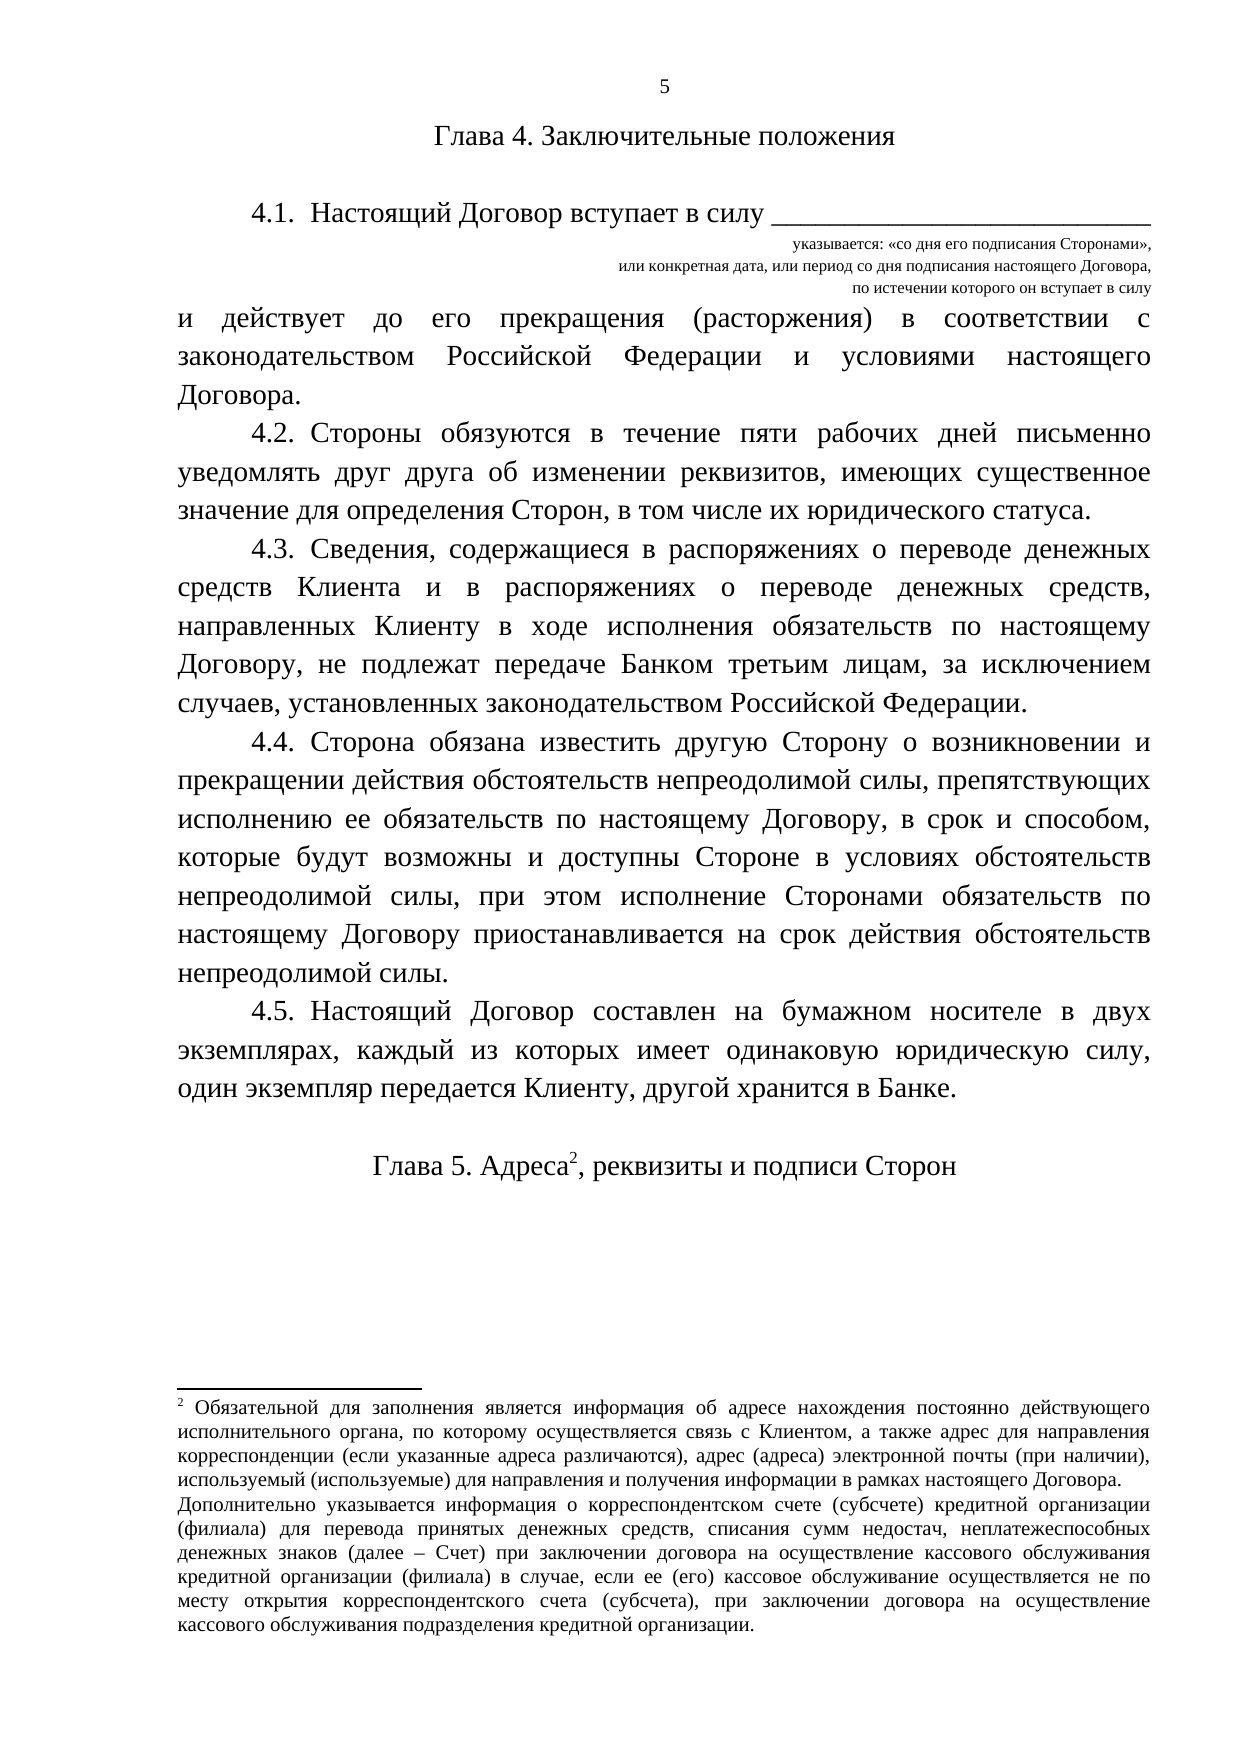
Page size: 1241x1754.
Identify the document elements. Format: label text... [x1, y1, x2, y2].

text указывается: «со дня его подписания Сторонами», [177, 234, 1152, 253]
text или конкретная дата, или период со дня подписания настоящего Договора, [177, 256, 1152, 275]
list Настоящий Договор составлен на бумажном носителе в двух экземплярах, каждый из которых имеет одинаковую юридическую силу, один экземпляр передается Клиенту, другой хранится в Банке. [177, 993, 1152, 1104]
list Сторона обязана известить другую Сторону о возникновении и прекращении действия обстоятельств непреодолимой силы, препятствующих исполнению ее обязательств по настоящему Договору, в срок и способом, которые будут возможны и доступны Стороне в условиях обстоятельств непреодолимой силы, при этом исполнение Сторонами обязательств по настоящему Договору приостанавливается на срок действия обстоятельств непреодолимой силы. [177, 724, 1152, 988]
list Сведения, содержащиеся в распоряжениях о переводе денежных средств Клиента и в распоряжениях о переводе денежных средств, направленных Клиенту в ходе исполнения обязательств по настоящему Договору, не подлежат передаче Банком третьим лицам, за исключением случаев, установленных законодательством Российской Федерации. [177, 531, 1152, 719]
text по истечении которого он вступает в силу [177, 278, 1152, 297]
list Настоящий Договор вступает в силу __________________________ [177, 195, 1152, 229]
text Глава 4. Заключительные положения [177, 118, 1152, 152]
text Глава 5. Адреса, реквизиты и подписи Сторон [177, 1148, 1152, 1181]
list Стороны обязуются в течение пяти рабочих дней письменно уведомлять друг друга об изменении реквизитов, имеющих существенное значение для определения Сторон, в том числе их юридического статуса. [177, 415, 1152, 526]
text и действует до его прекращения (расторжения) в соответствии с законодательством Российской Федерации и условиями настоящего Договора. [177, 300, 1152, 410]
